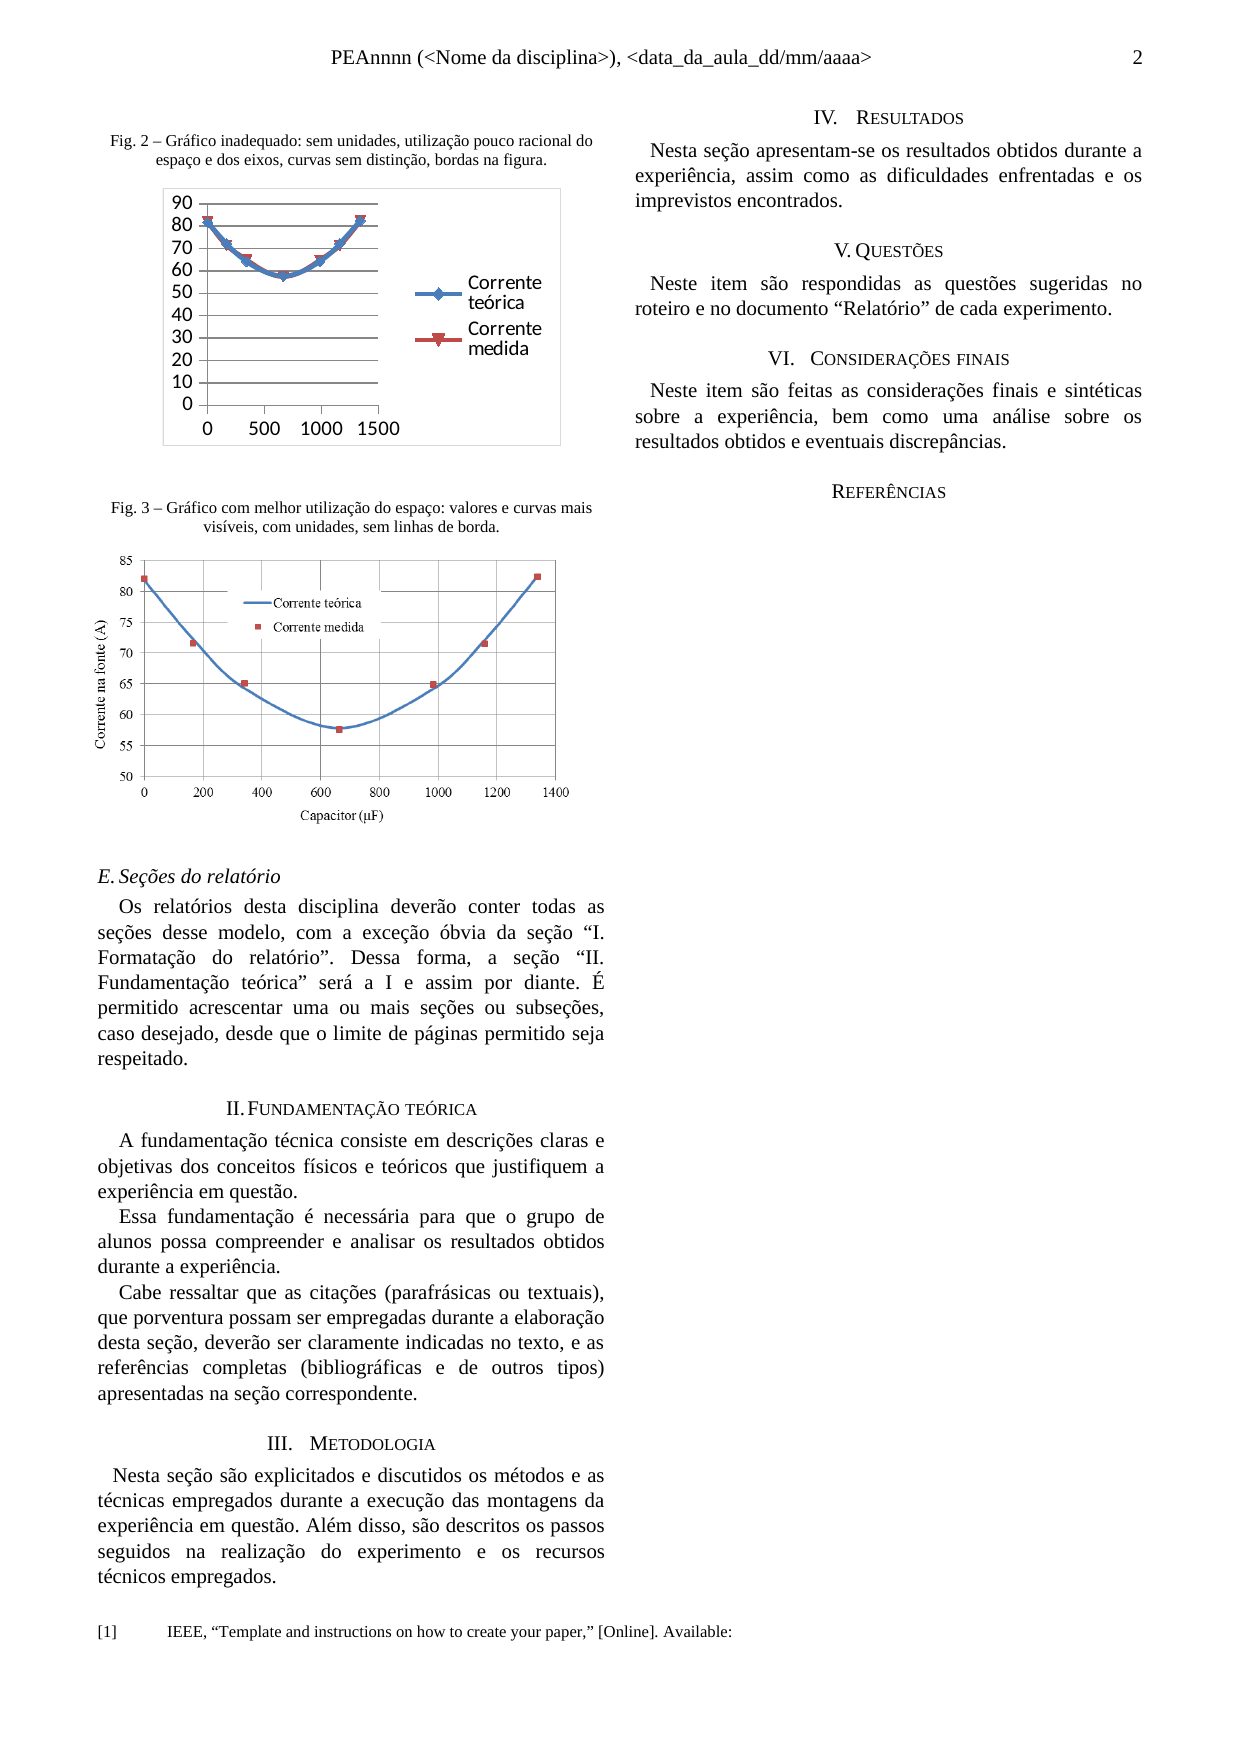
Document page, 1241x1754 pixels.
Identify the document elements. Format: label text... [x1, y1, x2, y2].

table_header [1] [96, 1620, 165, 1643]
subtitle Fundamentação teórica [97, 1096, 605, 1120]
text Neste item são respondidas as questões sugeridas no roteiro e no documento “Relatório” de cada experimento. [635, 271, 1143, 320]
text Os relatórios desta disciplina deverão conter todas as seções desse modelo, com a exceção óbvia da seção “I. Formatação do relatório”. Dessa forma, a seção “II. Fundamentação teórica” será a I e assim por diante. É permitido acrescentar uma ou mais seções ou subseções, caso desejado, desde que o limite de páginas permitido seja respeitado. [97, 894, 605, 1070]
text Essa fundamentação é necessária para que o grupo de alunos possa compreender e analisar os resultados obtidos durante a experiência. [97, 1204, 605, 1278]
subtitle Seções do relatório [97, 864, 605, 888]
text Referências [635, 479, 1143, 503]
text Nesta seção são explicitados e discutidos os métodos e as técnicas empregados durante a execução das montagens da experiência em questão. Além disso, são descritos os passos seguidos na realização do experimento e os recursos técnicos empregados. [97, 1463, 605, 1588]
text Fig. 3 – Gráfico com melhor utilização do espaço: valores e curvas mais visíveis, com unidades, sem linhas de borda. [97, 498, 605, 536]
text Neste item são feitas as considerações finais e sintéticas sobre a experiência, bem como uma análise sobre os resultados obtidos e eventuais discrepâncias. [635, 378, 1143, 453]
subtitle Questões [635, 238, 1143, 262]
subtitle Metodologia [97, 1431, 605, 1455]
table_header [165, 1620, 1141, 1643]
text A fundamentação técnica consiste em descrições claras e objetivas dos conceitos físicos e teóricos que justifiquem a experiência em questão. [97, 1128, 605, 1203]
picture [92, 552, 572, 826]
text Fig. 2 – Gráfico inadequado: sem unidades, utilização pouco racional do espaço e dos eixos, curvas sem distinção, bordas na figura. [97, 130, 605, 169]
text Nesta seção apresentam-se os resultados obtidos durante a experiência, assim como as dificuldades enfrentadas e os imprevistos encontrados. [635, 137, 1143, 212]
subtitle Considerações finais [635, 346, 1143, 370]
text Cabe ressaltar que as citações (parafrásicas ou textuais), que porventura possam ser empregadas durante a elaboração desta seção, deverão ser claramente indicadas no texto, e as referências completas (bibliográficas e de outros tipos) apresentadas na seção correspondente. [97, 1279, 605, 1404]
subtitle Resultados [635, 105, 1143, 129]
